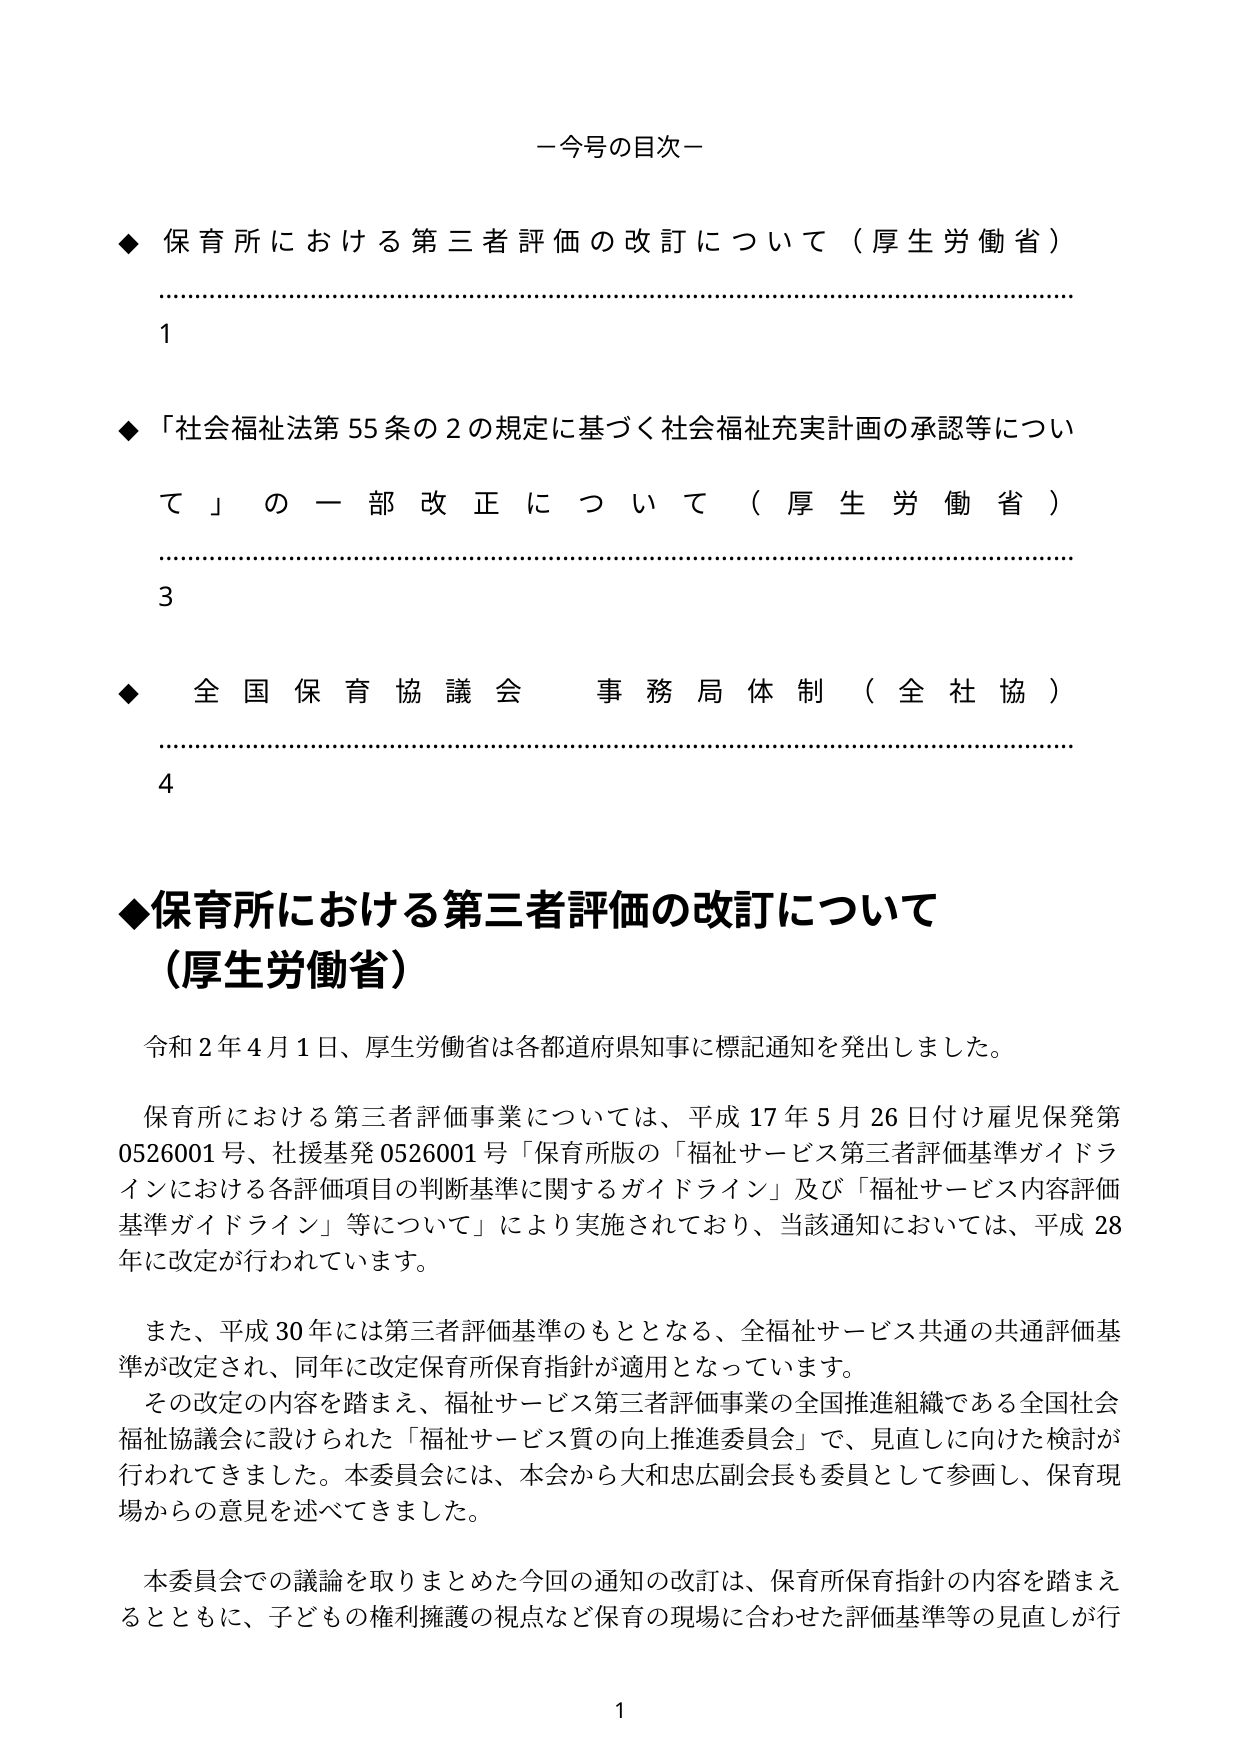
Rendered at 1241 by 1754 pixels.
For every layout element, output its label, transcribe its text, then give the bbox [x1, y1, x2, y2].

text （厚生労働省） [140, 937, 1122, 998]
text また、平成30年には第三者評価基準のもととなる、全福祉サービス共通の共通評価基準が改定され、同年に改定保育所保育指針が適用となっています。 [118, 1312, 1122, 1384]
text ◆保育所における第三者評価の改訂について [118, 877, 1122, 937]
text ◆ 「社会福祉法第55条の2の規定に基づく社会福祉充実計画の承認等について」の一部改正について（厚生労働省） 3 [118, 389, 1078, 614]
text －今号の目次－ [118, 127, 1122, 164]
text ◆ 保育所における第三者評価の改訂について（厚生労働省） 1 [118, 202, 1078, 352]
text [118, 1562, 1122, 1633]
text 保育所における第三者評価事業については、平成17年5月26日付け雇児保発第0526001号、社援基発0526001号「保育所版の「福祉サービス第三者評価基準ガイドラインにおける各評価項目の判断基準に関するガイドライン」及び「福祉サービス内容評価基準ガイドライン」等について」により実施されており、当該通知においては、平成28年に改定が行われています。 [118, 1098, 1122, 1278]
text 令和2年4月1日、厚生労働省は各都道府県知事に標記通知を発出しました。 [118, 1028, 1122, 1064]
text ◆ 全国保育協議会 事務局体制（全社協） 4 [118, 652, 1078, 802]
text その改定の内容を踏まえ、福祉サービス第三者評価事業の全国推進組織である全国社会福祉協議会に設けられた「福祉サービス質の向上推進委員会」で、見直しに向けた検討が行われてきました。本委員会には、本会から大和忠広副会長も委員として参画し、保育現場からの意見を述べてきました。 [118, 1384, 1122, 1527]
